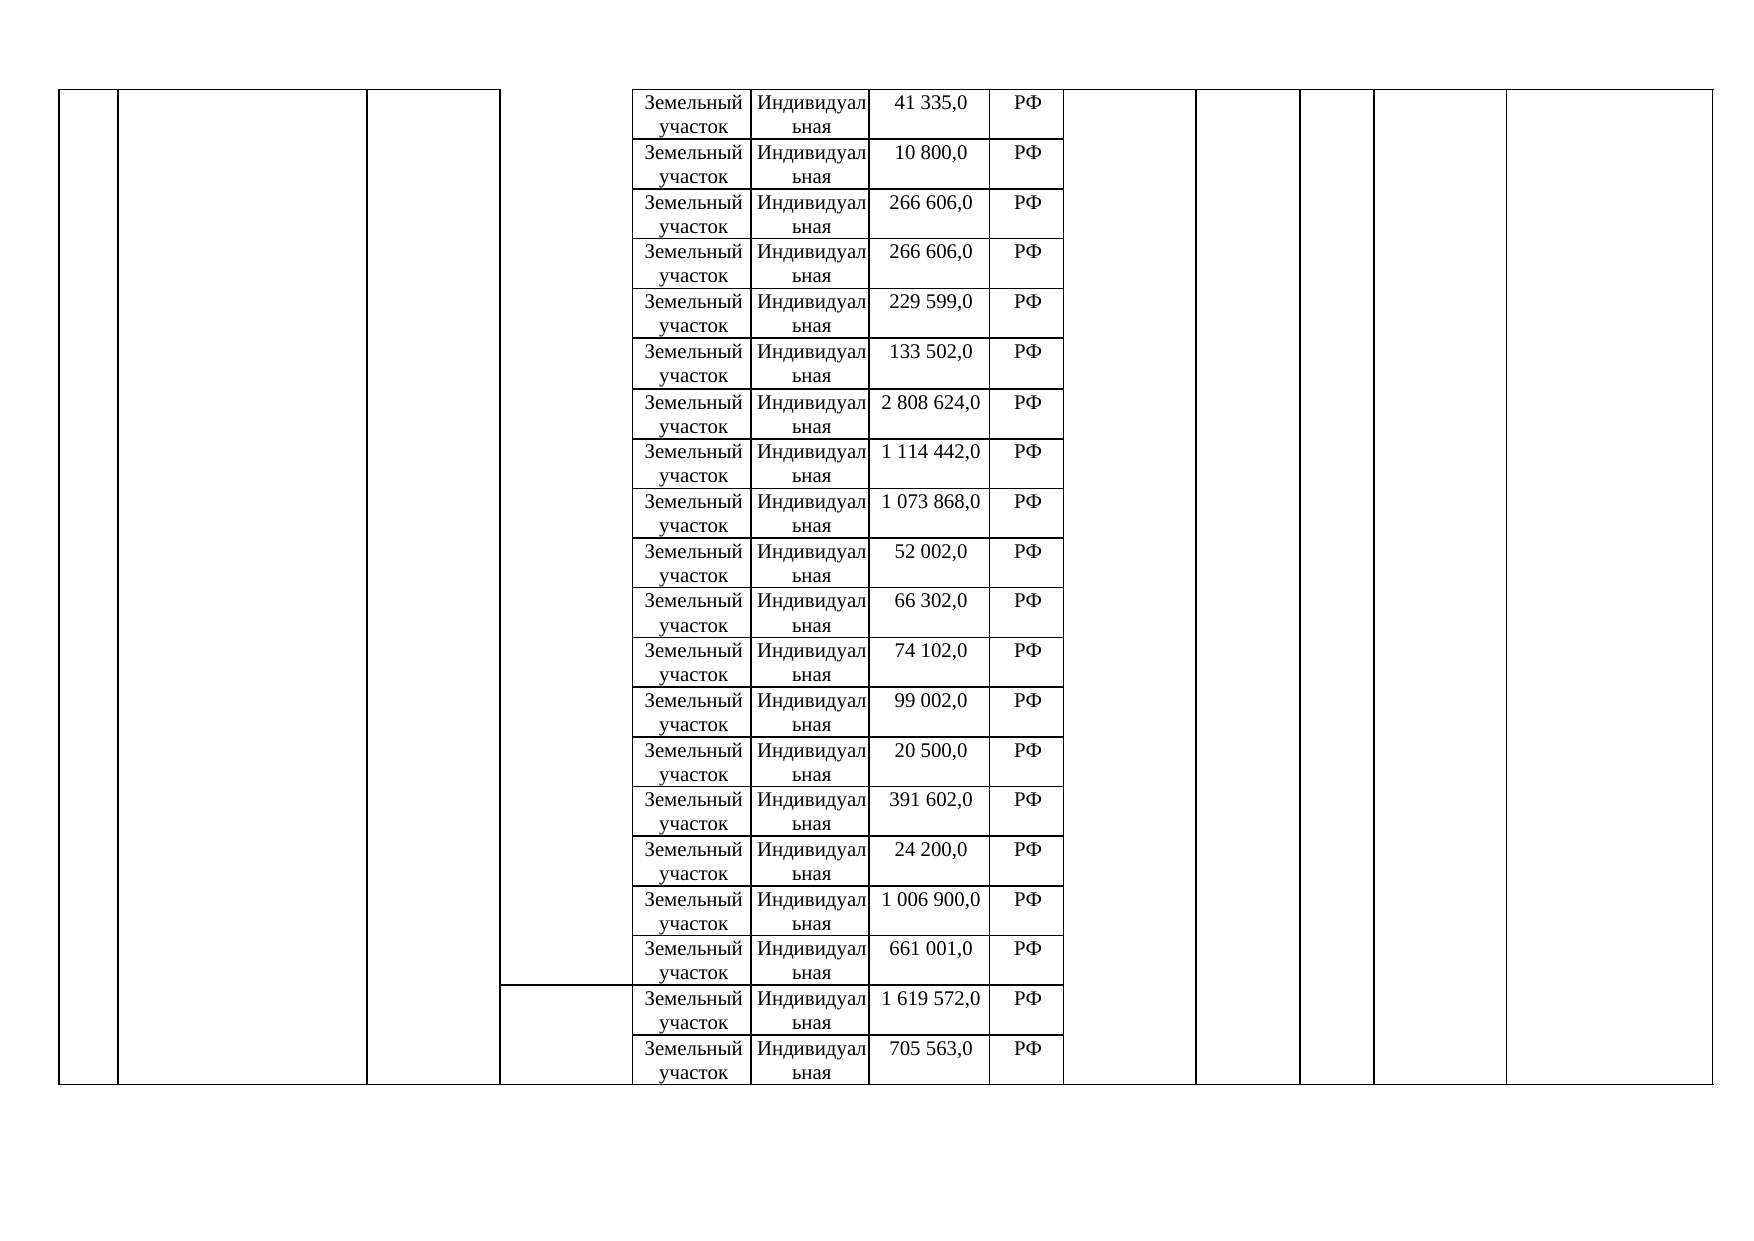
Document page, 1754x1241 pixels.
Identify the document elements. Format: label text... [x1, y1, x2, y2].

table_cell Индивидуальная [752, 140, 868, 188]
table_cell 229 599,0 [870, 289, 989, 337]
table_cell 24 200,0 [870, 837, 989, 885]
table_cell 10 800,0 [870, 140, 989, 188]
table_cell Индивидуальная [752, 489, 868, 537]
table_cell РФ [990, 339, 1063, 388]
table_cell Земельный участок [633, 986, 750, 1034]
table_cell 133 502,0 [870, 339, 989, 388]
table_cell 1 114 442,0 [870, 440, 989, 487]
table_cell Земельный участок [633, 339, 750, 388]
table_cell 1 619 572,0 [870, 986, 989, 1034]
table_cell 52 002,0 [870, 539, 989, 587]
table_cell 1 006 900,0 [870, 887, 989, 935]
table_cell Земельный участок [633, 688, 750, 736]
table_cell Земельный участок [633, 489, 750, 537]
table_cell Индивидуальная [752, 1036, 868, 1084]
table_cell 2 808 624,0 [870, 390, 989, 438]
table_cell РФ [990, 986, 1063, 1034]
table_cell Индивидуальная [752, 738, 868, 786]
table_cell РФ [990, 190, 1063, 238]
table_cell 391 602,0 [870, 787, 989, 835]
table_cell РФ [990, 289, 1063, 337]
table_cell Индивидуальная [752, 539, 868, 587]
table_cell 266 606,0 [870, 190, 989, 238]
table_cell 1 073 868,0 [870, 489, 989, 537]
table_cell Индивидуальная [752, 887, 868, 935]
table_cell РФ [990, 140, 1063, 188]
table_cell Индивидуальная [752, 289, 868, 337]
table_cell Земельный участок [633, 837, 750, 885]
table_cell РФ [990, 539, 1063, 587]
table_cell Индивидуальная [752, 239, 868, 287]
table_cell РФ [990, 239, 1063, 287]
table_cell Земельный участок [633, 738, 750, 786]
table_cell Земельный участок [633, 440, 750, 487]
table_cell Индивидуальная [752, 688, 868, 736]
table_cell Индивидуальная [752, 936, 868, 984]
table_cell Индивидуальная [752, 390, 868, 438]
table_cell Земельный участок [633, 239, 750, 287]
table_cell Земельный участок [633, 936, 750, 984]
table_cell РФ [990, 738, 1063, 786]
table_cell Земельный участок [633, 588, 750, 637]
table_cell Земельный участок [633, 638, 750, 686]
table_cell РФ [990, 787, 1063, 835]
table_cell 661 001,0 [870, 936, 989, 984]
table_cell РФ [990, 837, 1063, 885]
table_cell 74 102,0 [870, 638, 989, 686]
table_cell Земельный участок [633, 1036, 750, 1084]
table_cell РФ [990, 440, 1063, 487]
table_cell Индивидуальная [752, 837, 868, 885]
table_cell Индивидуальная [752, 588, 868, 637]
table_cell [501, 986, 632, 1084]
table_cell Земельный участок [633, 140, 750, 188]
table_cell Индивидуальная [752, 440, 868, 487]
table_cell Земельный участок [633, 190, 750, 238]
table_cell РФ [990, 887, 1063, 935]
table_cell Земельный участок [633, 787, 750, 835]
table_cell 20 500,0 [870, 738, 989, 786]
table_cell Земельный участок [633, 887, 750, 935]
table_cell Земельный участок [633, 390, 750, 438]
table_cell РФ [990, 638, 1063, 686]
table_cell Индивидуальная [752, 986, 868, 1034]
table_cell Индивидуальная [752, 787, 868, 835]
table_cell РФ [990, 390, 1063, 438]
table_cell РФ [990, 688, 1063, 736]
table_cell РФ [990, 936, 1063, 984]
table_cell РФ [990, 489, 1063, 537]
table_cell Земельный участок [633, 289, 750, 337]
table_cell РФ [990, 588, 1063, 637]
table_cell Индивидуальная [752, 339, 868, 388]
table_cell Земельный участок [633, 539, 750, 587]
table_cell РФ [990, 1036, 1063, 1084]
table_cell 705 563,0 [870, 1036, 989, 1084]
table_cell РФ [990, 90, 1063, 138]
table_cell Индивидуальная [752, 190, 868, 238]
table_cell 266 606,0 [870, 239, 989, 287]
table_cell 66 302,0 [870, 588, 989, 637]
table_cell Индивидуальная [752, 90, 868, 138]
table_cell Земельный участок [633, 90, 750, 138]
table_cell Индивидуальная [752, 638, 868, 686]
table_cell 99 002,0 [870, 688, 989, 736]
table_cell 41 335,0 [870, 90, 989, 138]
